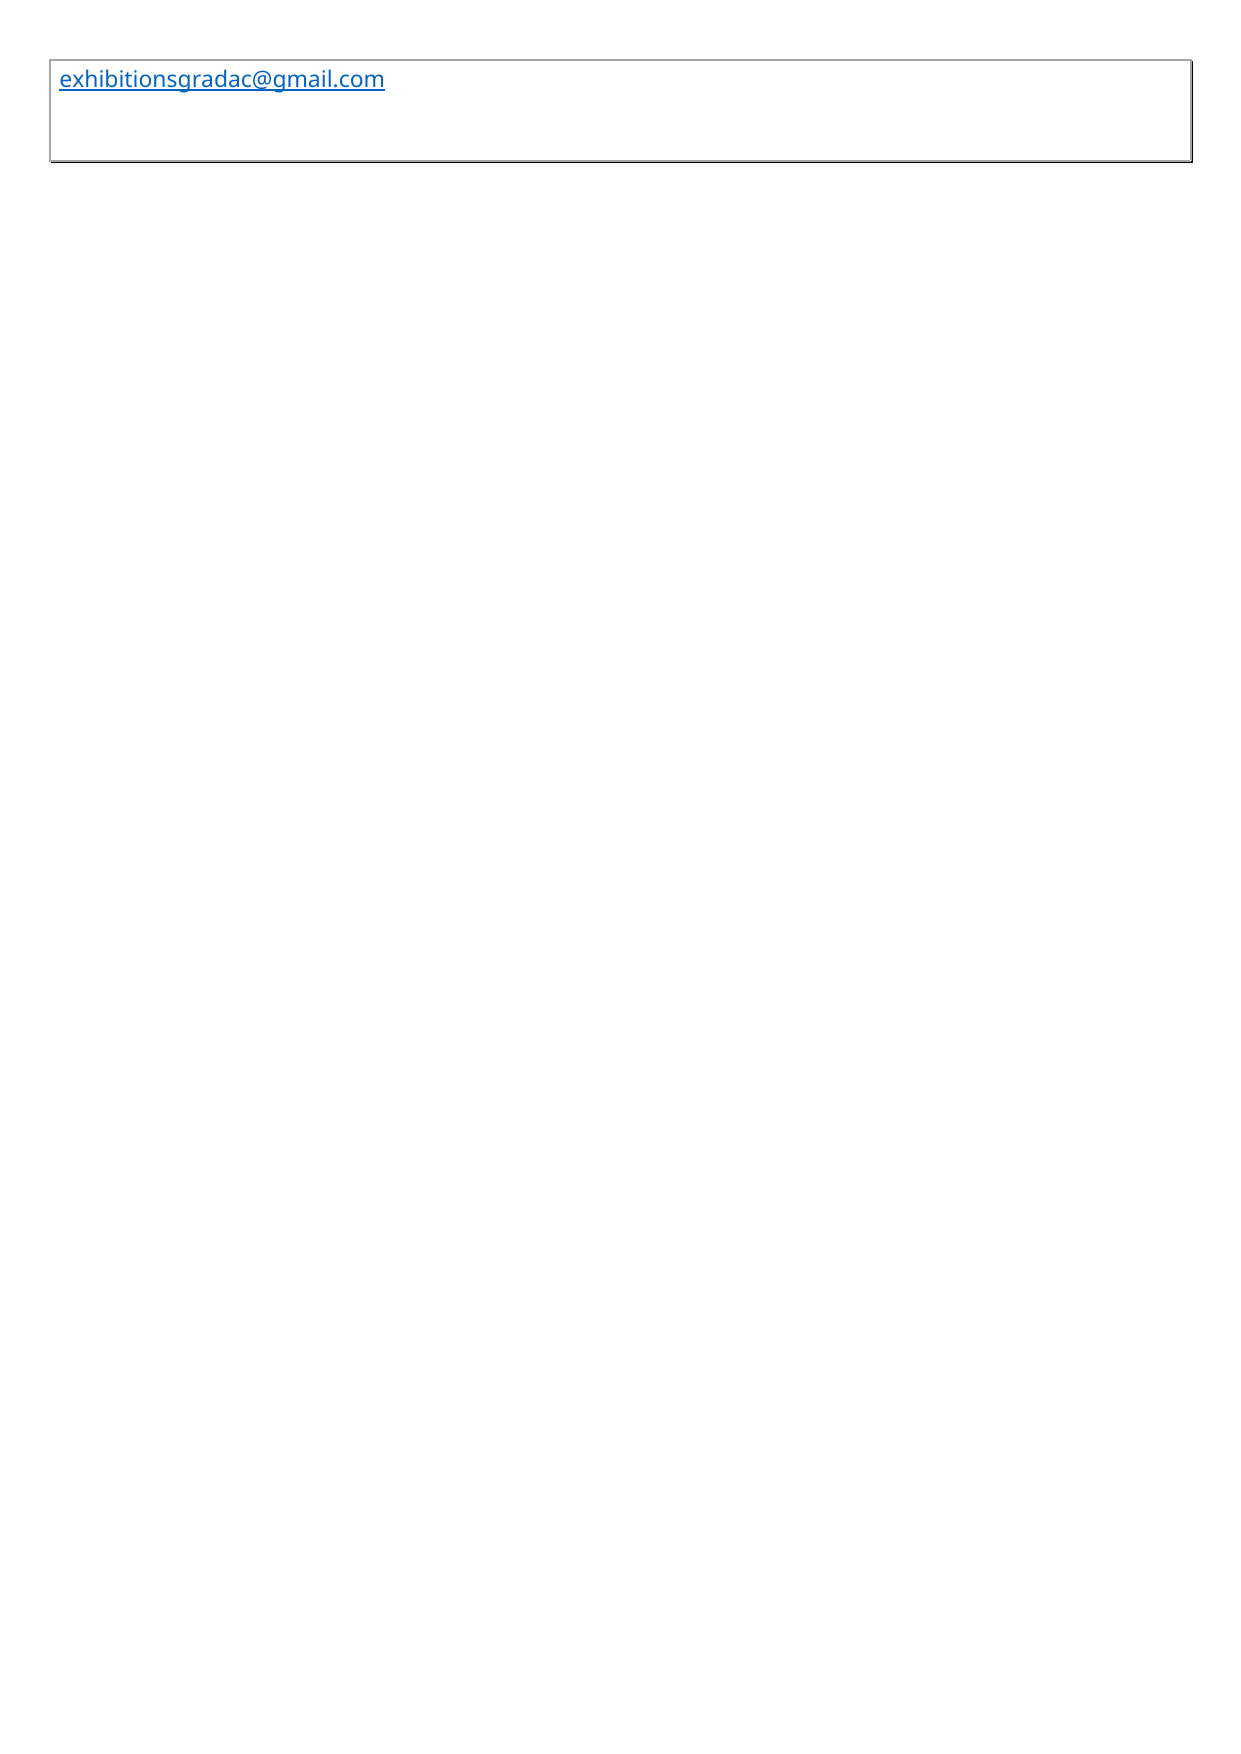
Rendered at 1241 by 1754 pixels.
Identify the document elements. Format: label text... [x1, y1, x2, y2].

text exhibitionsgradac@gmail.com [51, 61, 1190, 94]
